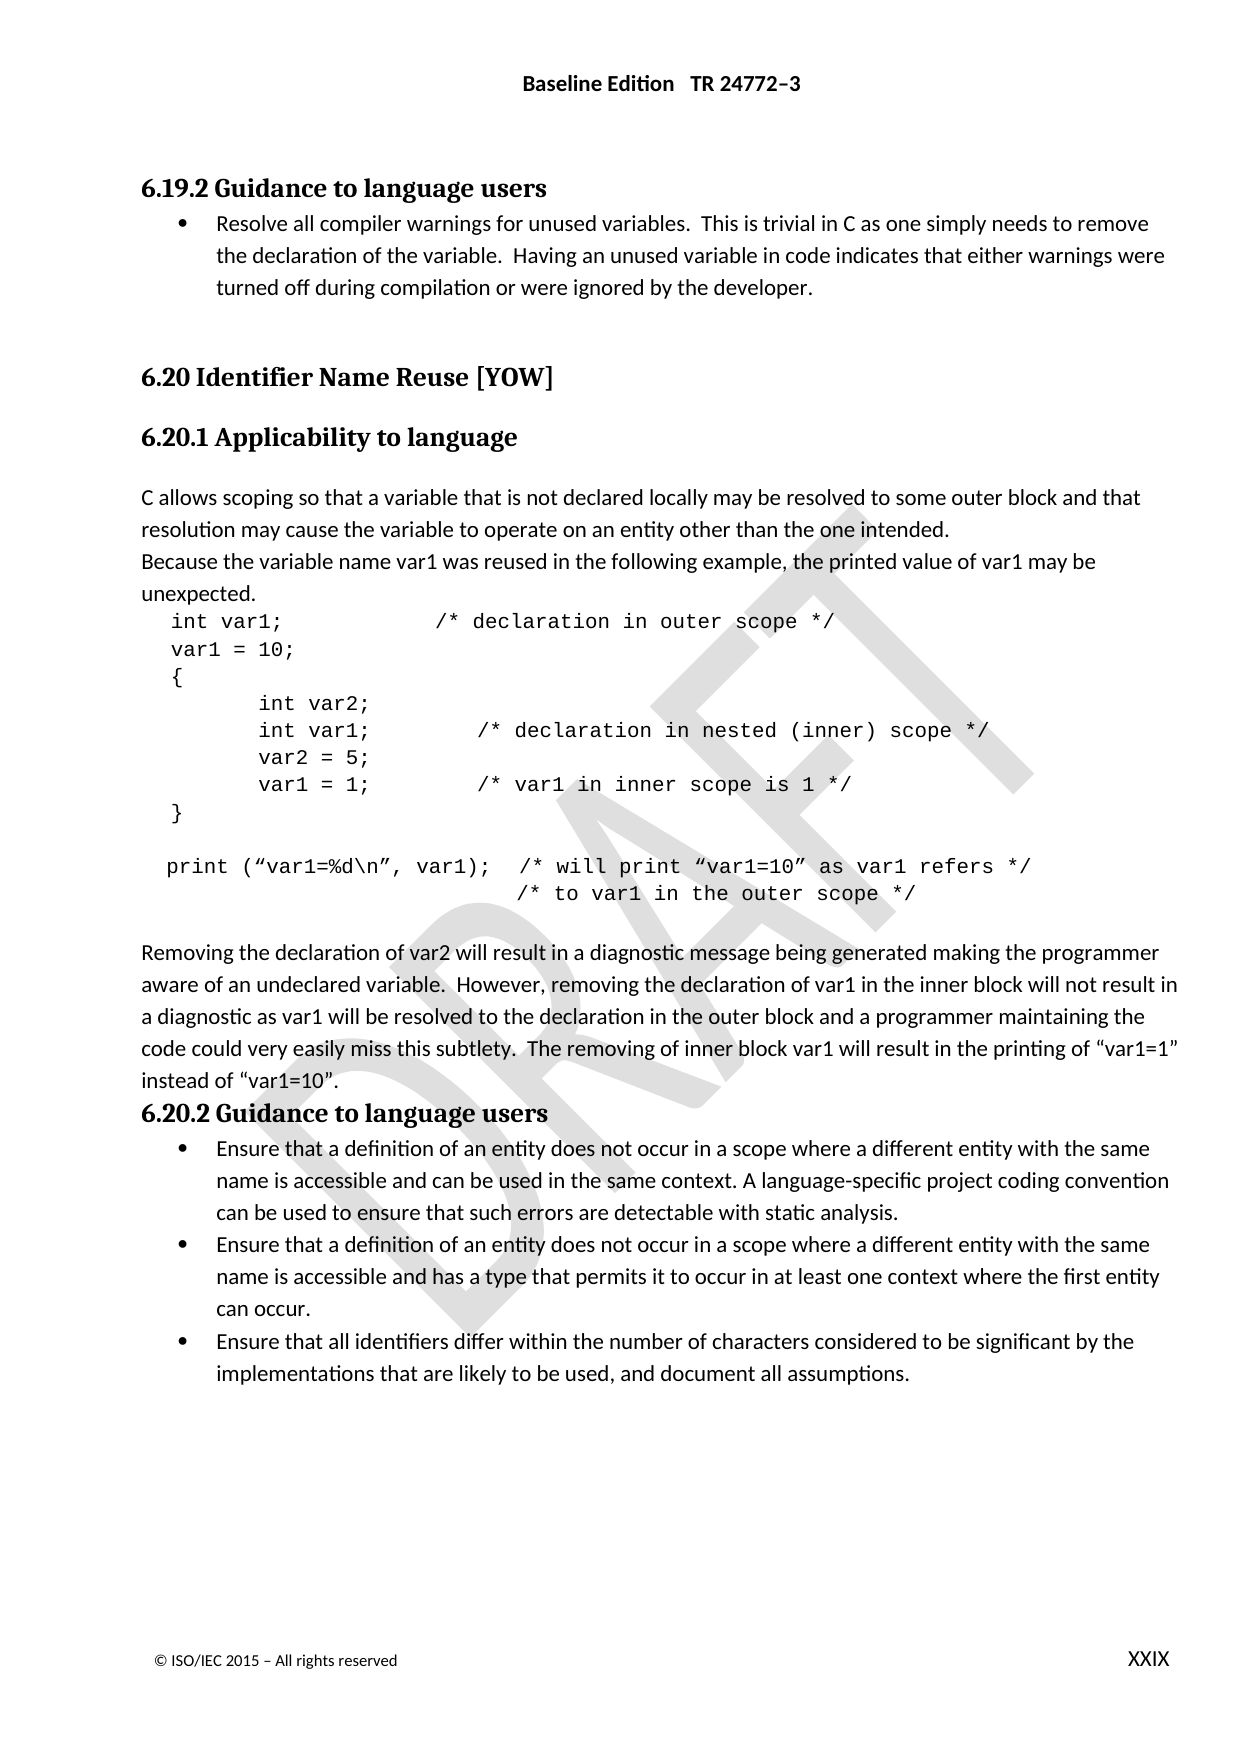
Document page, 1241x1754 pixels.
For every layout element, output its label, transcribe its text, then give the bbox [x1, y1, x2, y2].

text C allows scoping so that a variable that is not declared locally may be resolved to some outer block and that resolution may cause the variable to operate on an entity other than the one intended. [141, 483, 1182, 543]
text /* to var1 in the outer scope */ [141, 883, 1182, 907]
subtitle 6.19.2 Guidance to language users [141, 173, 1182, 205]
subtitle 6.20 Identifier Name Reuse [YOW] [141, 362, 1182, 393]
text int var2; [171, 693, 1182, 717]
list Ensure that all identifiers differ within the number of characters considered to be significant by the implementations that are likely to be used, and document all assumptions. [178, 1327, 1182, 1387]
subtitle 6.20.1 Applicability to language [141, 422, 1182, 454]
text var1 = 1; /* var1 in inner scope is 1 */ [171, 774, 1182, 798]
text var2 = 5; [171, 747, 1182, 771]
list Ensure that a definition of an entity does not occur in a scope where a different entity with the same name is accessible and can be used in the same context. A language-specific project coding convention can be used to ensure that such errors are detectable with static analysis. [178, 1134, 1182, 1226]
text { [171, 666, 1182, 689]
text } [171, 802, 1182, 825]
list Ensure that a definition of an entity does not occur in a scope where a different entity with the same name is accessible and has a type that permits it to occur in at least one context where the first entity can occur. [178, 1230, 1182, 1323]
text Removing the declaration of var2 will result in a diagnostic message being generated making the programmer aware of an undeclared variable. However, removing the declaration of var1 in the inner block will not result in a diagnostic as var1 will be resolved to the declaration in the outer block and a programmer maintaining the code could very easily miss this subtlety. The removing of inner block var1 will result in the printing of “var1=1” instead of “var1=10”. [141, 938, 1182, 1094]
text int var1; /* declaration in nested (inner) scope */ [171, 720, 1182, 744]
text Because the variable name var1 was reused in the following example, the printed value of var1 may be unexpected. [141, 547, 1182, 607]
text print (“var1=%d\n”, var1); /* will print “var1=10” as var1 refers */ [141, 856, 1182, 880]
subtitle 6.20.2 Guidance to language users [141, 1098, 1182, 1130]
text var1 = 10; [171, 638, 1182, 662]
list Resolve all compiler warnings for unused variables. This is trivial in C as one simply needs to remove the declaration of the variable. Having an unused variable in code indicates that either warnings were turned off during compilation or were ignored by the developer. [178, 209, 1182, 301]
text int var1; /* declaration in outer scope */ [171, 611, 1182, 635]
